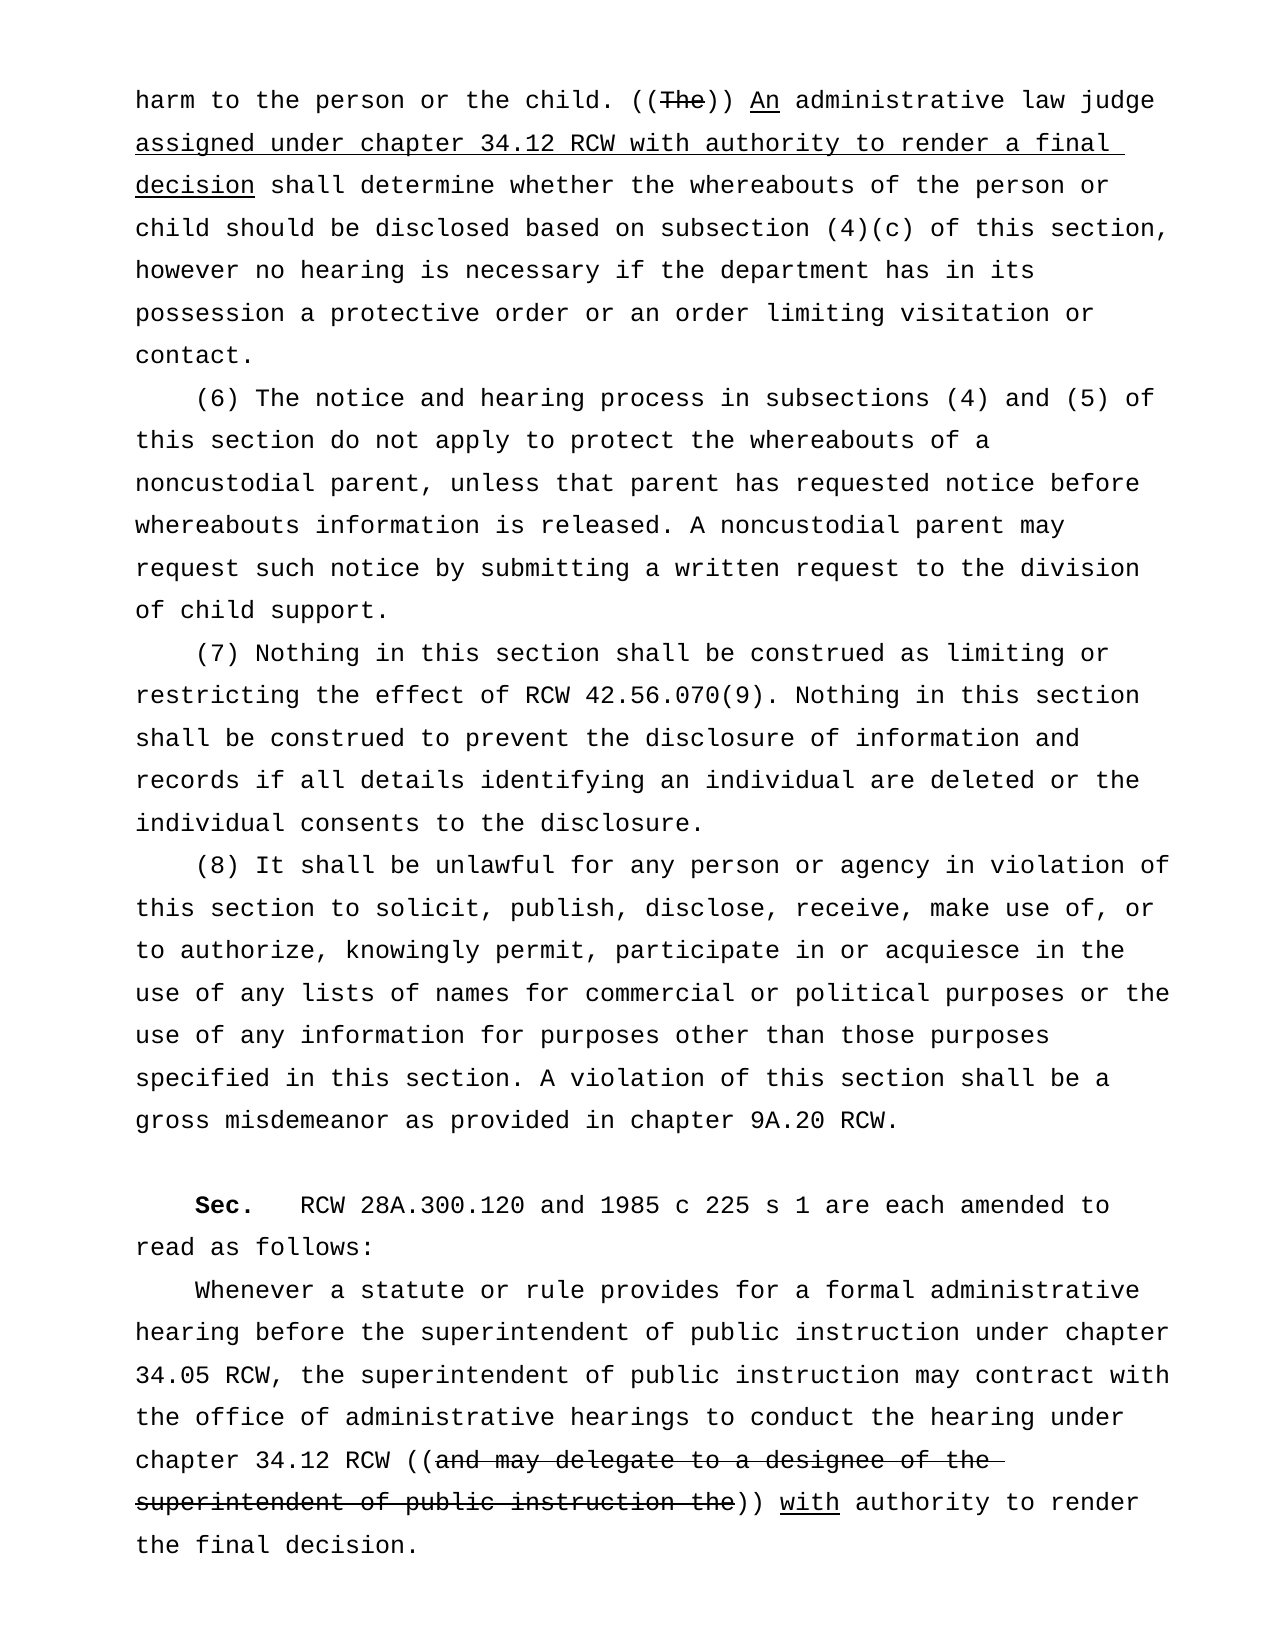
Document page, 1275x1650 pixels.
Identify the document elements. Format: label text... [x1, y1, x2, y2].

text Sec. RCW 28A.300.120 and 1985 c 225 s 1 are each amended to read as follows: [135, 1179, 1170, 1264]
text (7) Nothing in this section shall be construed as limiting or restricting the effect of RCW 42.56.070(9). Nothing in this section shall be construed to prevent the disclosure of information and records if all details identifying an individual are deleted or the individual consents to the disclosure. [135, 627, 1170, 840]
text (6) The notice and hearing process in subsections (4) and (5) of this section do not apply to protect the whereabouts of a noncustodial parent, unless that parent has requested notice before whereabouts information is released. A noncustodial parent may request such notice by submitting a written request to the division of child support. [135, 372, 1170, 627]
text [135, 75, 1170, 372]
text Whenever a statute or rule provides for a formal administrative hearing before the superintendent of public instruction under chapter 34.05 RCW, the superintendent of public instruction may contract with the office of administrative hearings to conduct the hearing under chapter 34.12 RCW ((and may delegate to a designee of the superintendent of public instruction the)) with authority to render the final decision. [135, 1264, 1170, 1562]
text (8) It shall be unlawful for any person or agency in violation of this section to solicit, publish, disclose, receive, make use of, or to authorize, knowingly permit, participate in or acquiesce in the use of any lists of names for commercial or political purposes or the use of any information for purposes other than those purposes specified in this section. A violation of this section shall be a gross misdemeanor as provided in chapter 9A.20 RCW. [135, 840, 1170, 1137]
